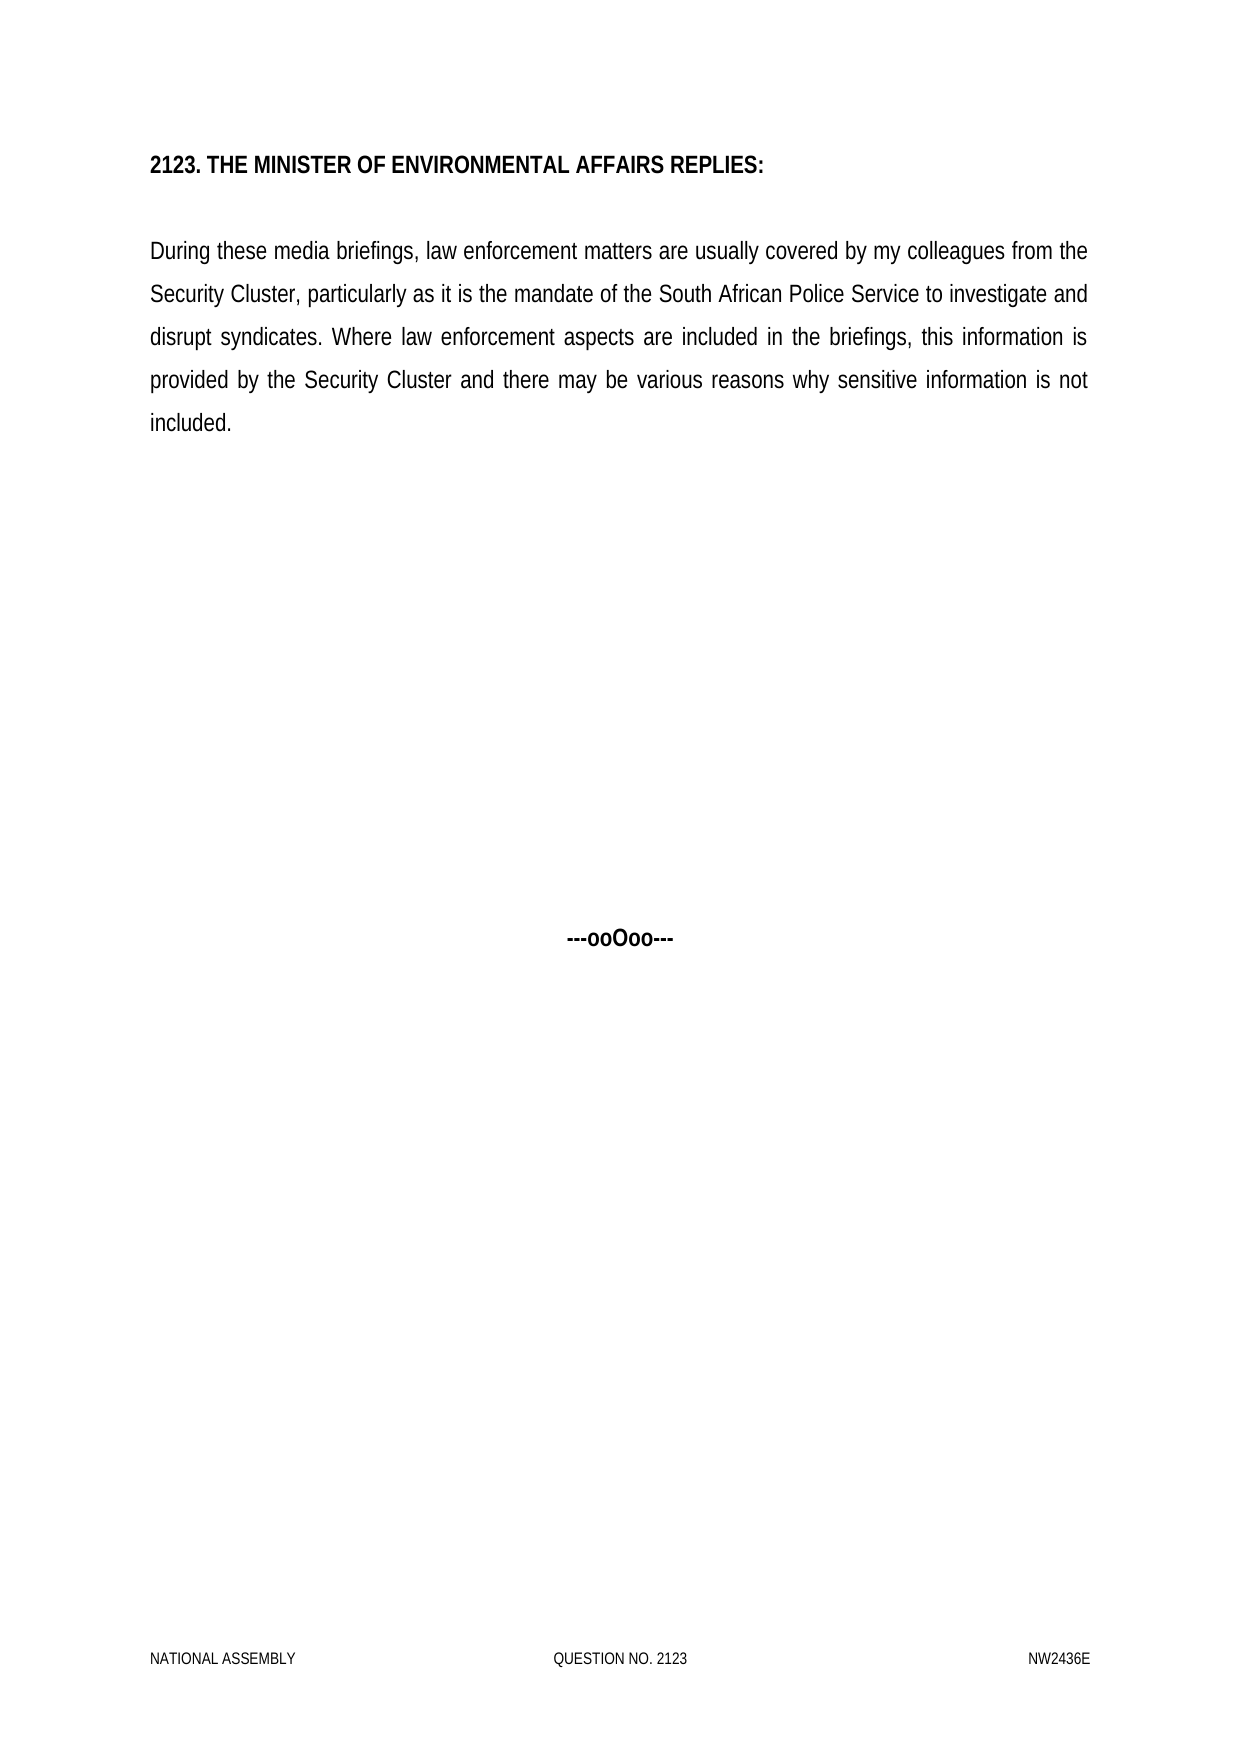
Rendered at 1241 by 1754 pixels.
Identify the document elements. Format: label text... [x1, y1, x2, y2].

text ---ooOoo--- [150, 922, 1090, 951]
text 2123. THE MINISTER OF ENVIRONMENTAL AFFAIRS REPLIES: [150, 150, 1090, 179]
text During these media briefings, law enforcement matters are usually covered by my colleagues from the Security Cluster, particularly as it is the mandate of the South African Police Service to investigate and disrupt syndicates. Where law enforcement aspects are included in the briefings, this information is provided by the Security Cluster and there may be various reasons why sensitive information is not included. [150, 236, 1090, 436]
